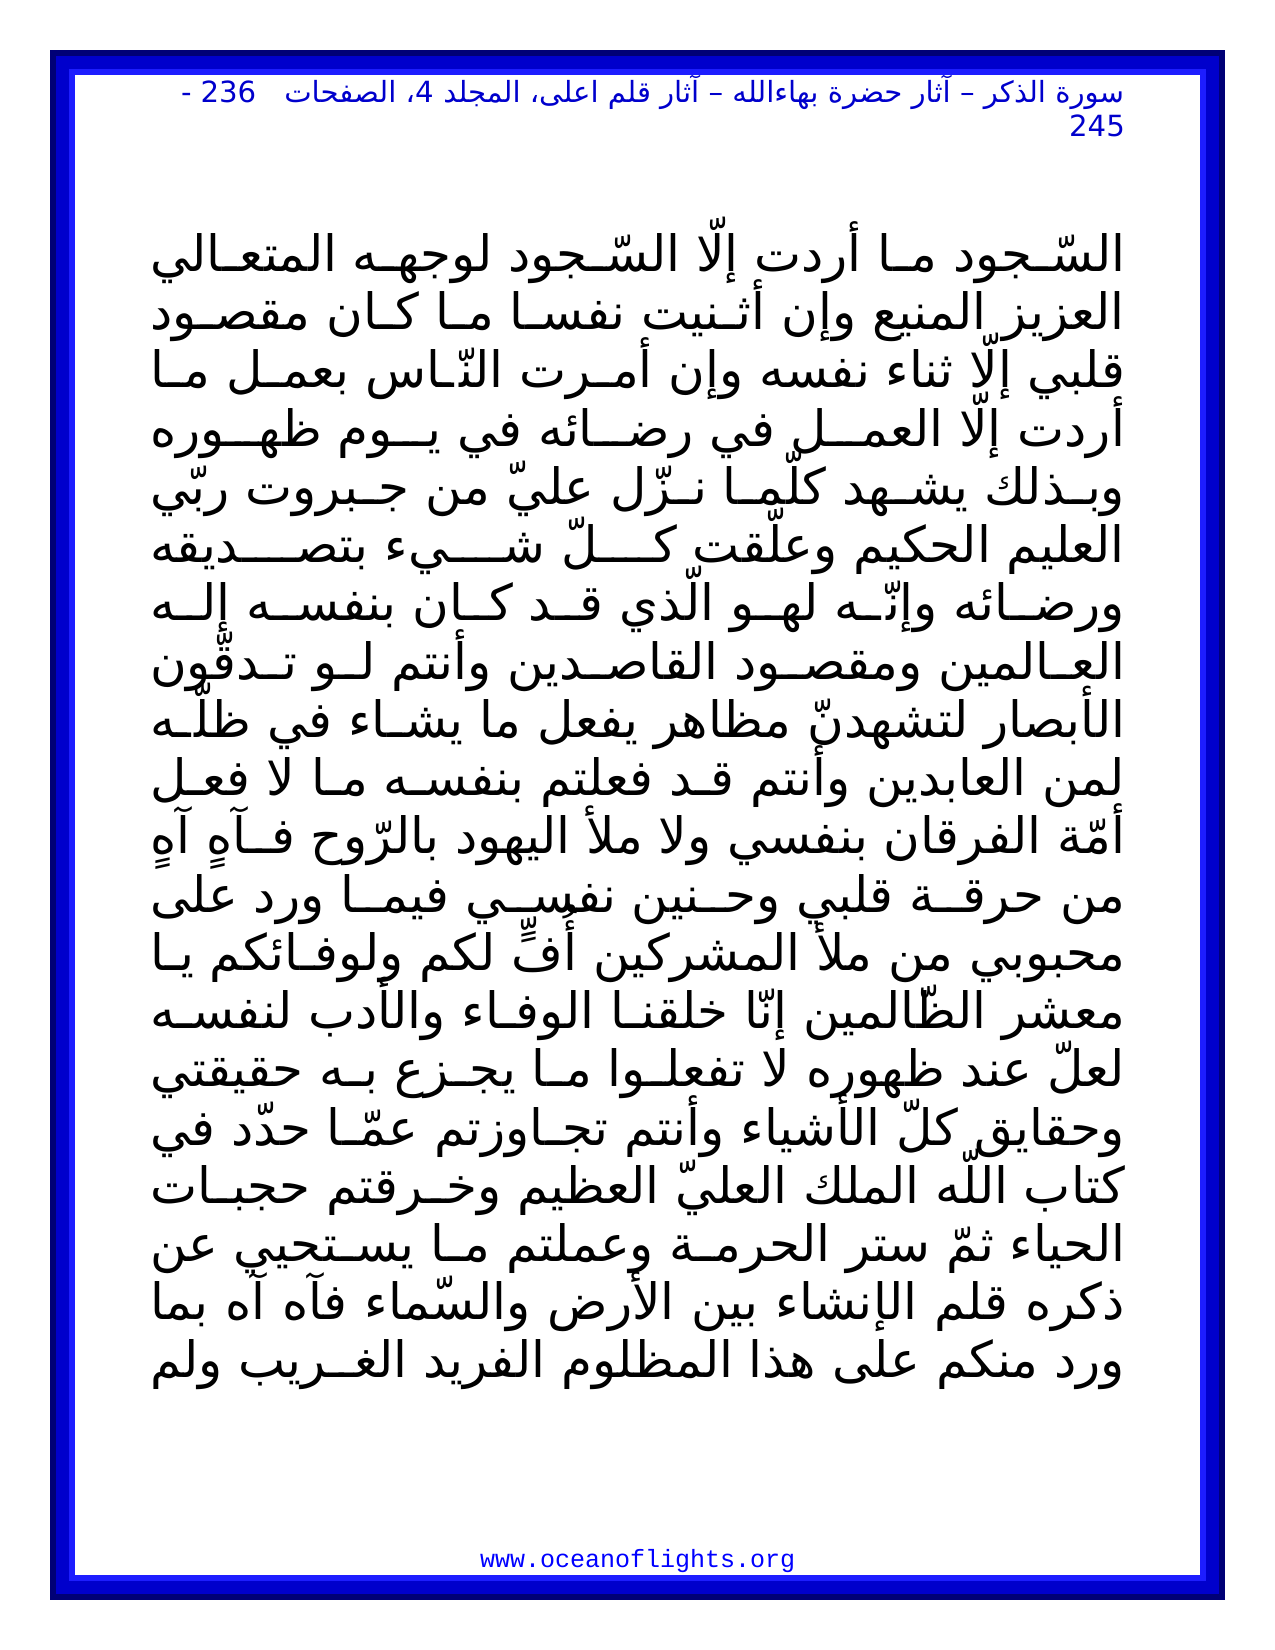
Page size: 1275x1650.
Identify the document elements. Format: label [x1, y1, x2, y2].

text [150, 225, 1125, 1389]
